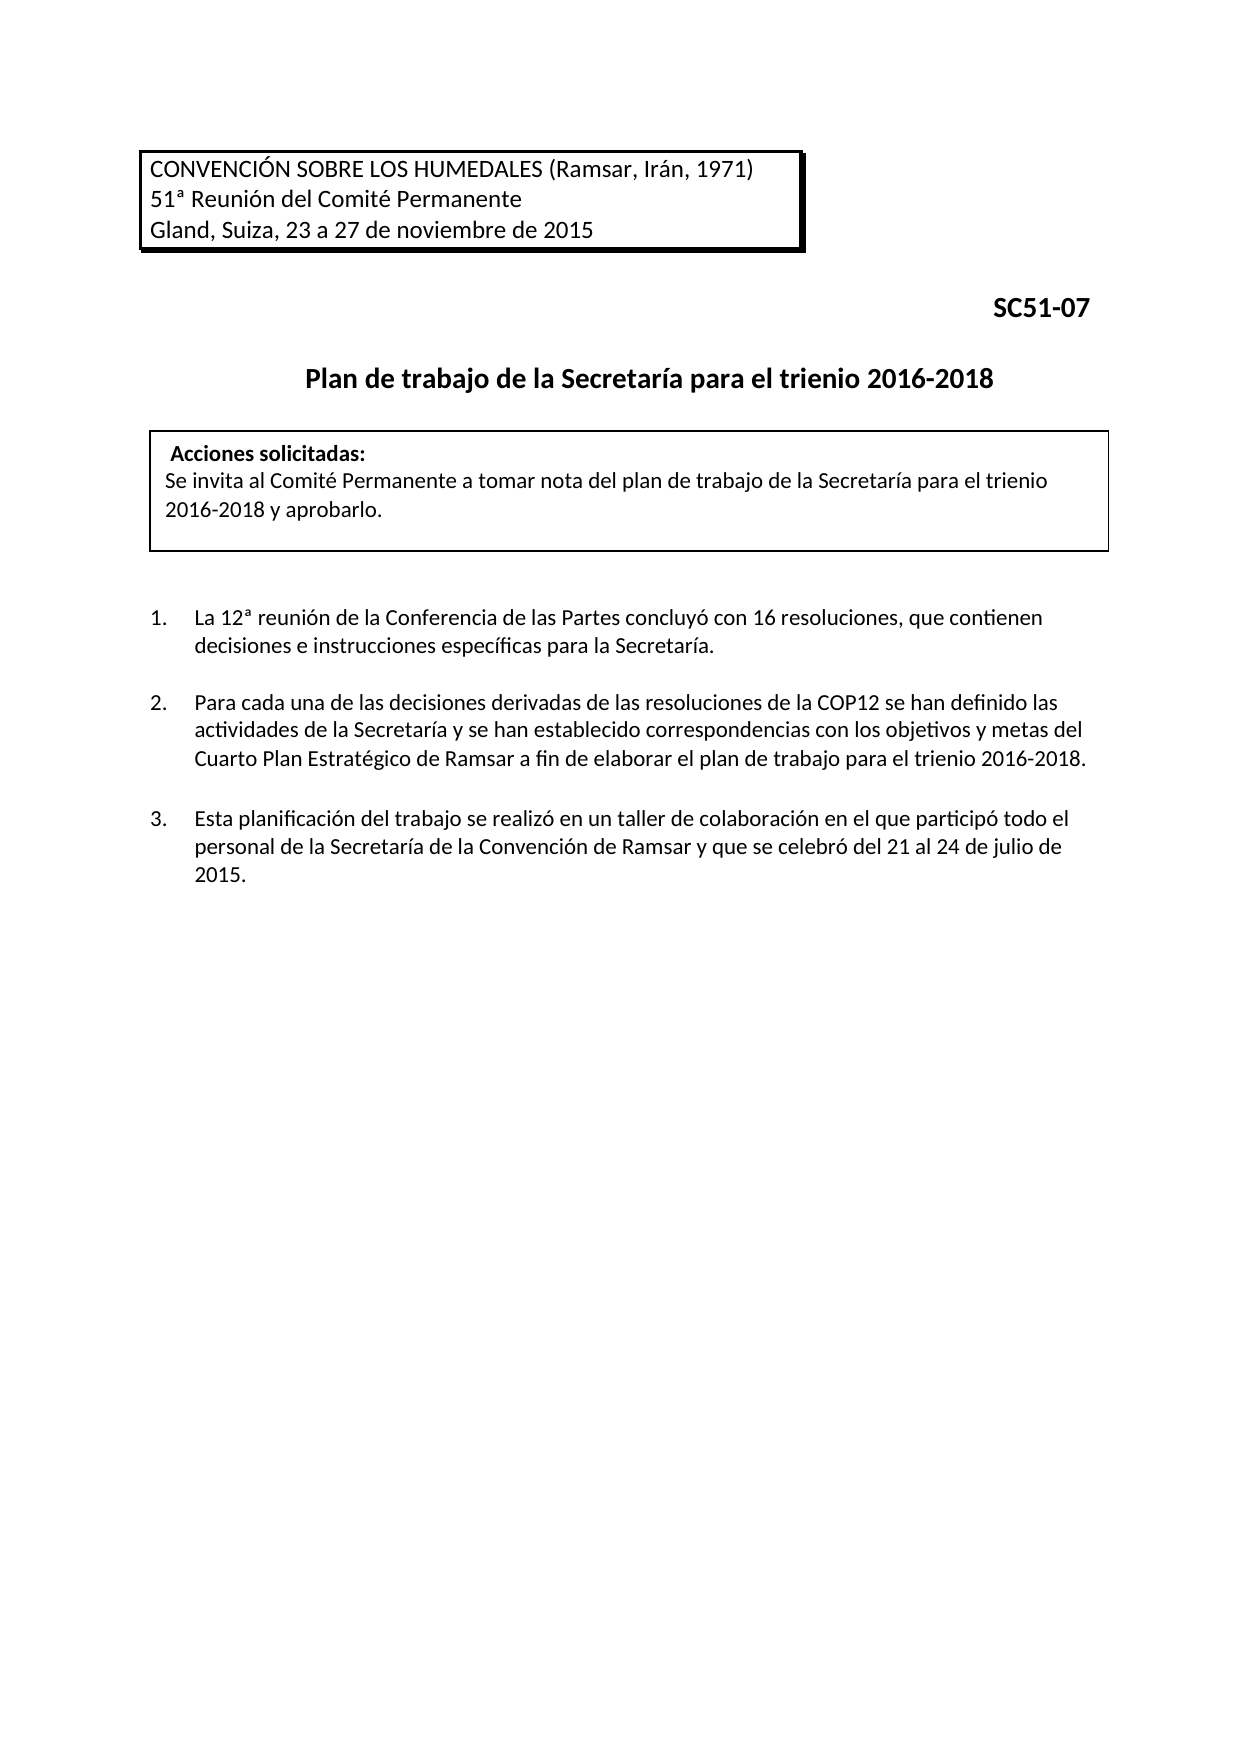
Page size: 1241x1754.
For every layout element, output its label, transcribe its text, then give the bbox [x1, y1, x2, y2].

text 51ª Reunión del Comité Permanente [142, 181, 799, 211]
list La 12ª reunión de la Conferencia de las Partes concluyó con 16 resoluciones, que contienen decisiones e instrucciones específicas para la Secretaría. [150, 603, 1095, 659]
text Gland, Suiza, 23 a 27 de noviembre de 2015 [142, 211, 799, 247]
list Esta planificación del trabajo se realizó en un taller de colaboración en el que participó todo el personal de la Secretaría de la Convención de Ramsar y que se celebró del 21 al 24 de julio de 2015. [150, 804, 1095, 888]
text Plan de trabajo de la Secretaría para el trienio 2016-2018 [150, 360, 1149, 396]
text CONVENCIÓN SOBRE LOS HUMEDALES (Ramsar, Irán, 1971) [142, 153, 799, 181]
list Para cada una de las decisiones derivadas de las resoluciones de la COP12 se han definido las actividades de la Secretaría y se han establecido correspondencias con los objetivos y metas del Cuarto Plan Estratégico de Ramsar a fin de elaborar el plan de trabajo para el trienio 2016-2018. [150, 688, 1095, 772]
text SC51-07 [150, 289, 1090, 324]
